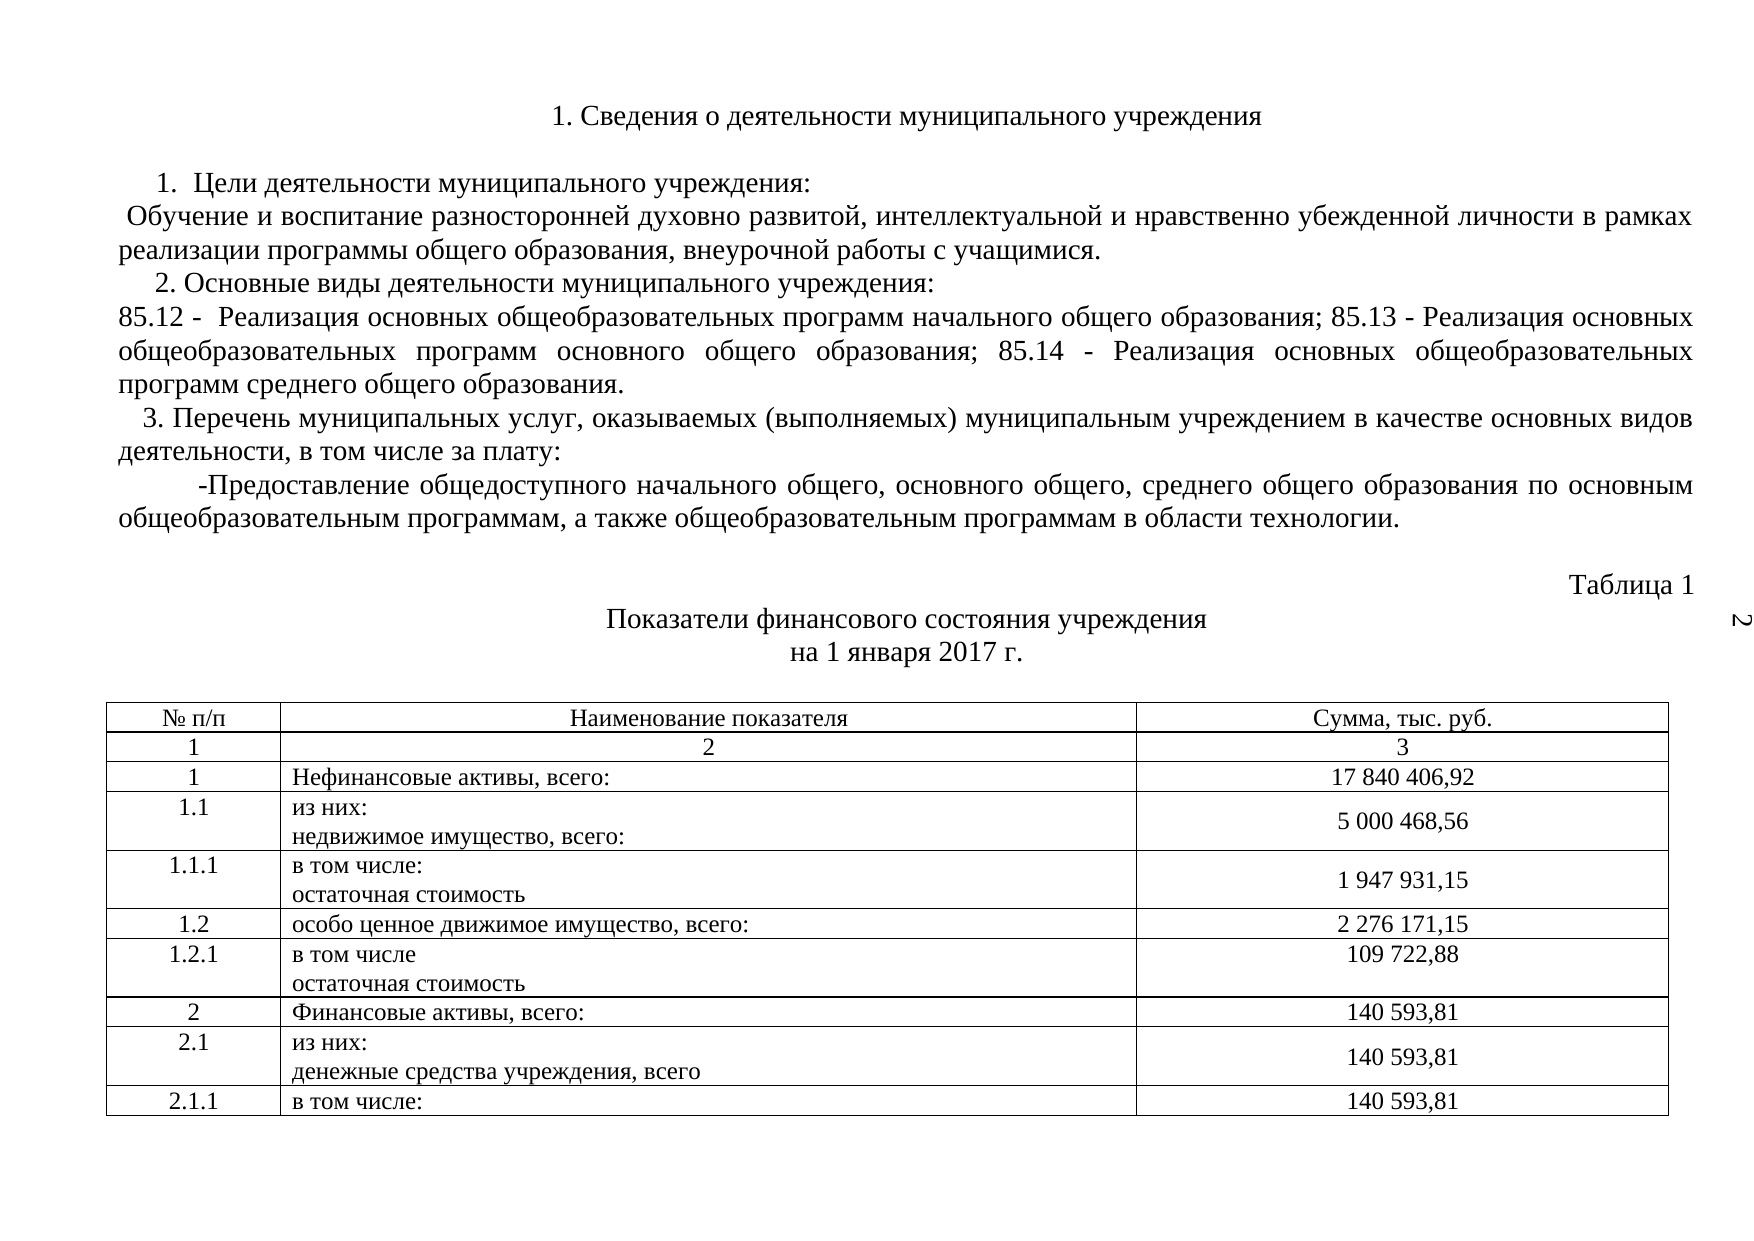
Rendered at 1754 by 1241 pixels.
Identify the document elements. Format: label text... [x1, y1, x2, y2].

table_header № п/п [107, 703, 280, 731]
table_cell из них: недвижимое имущество, всего: [281, 792, 1136, 849]
text 3. Перечень муниципальных услуг, оказываемых (выполняемых) муниципальным учреждением в качестве основных видов деятельности, в том числе за плату: [118, 400, 1695, 467]
table_cell 1.2 [107, 909, 280, 938]
table_cell 1.2.1 [107, 939, 280, 996]
table_cell 2 [281, 733, 1136, 761]
text -Предоставление общедоступного начального общего, основного общего, среднего общего образования по основным общеобразовательным программам, а также общеобразовательным программам в области технологии. [118, 467, 1695, 534]
table_cell Нефинансовые активы, всего: [281, 762, 1136, 791]
text Показатели финансового состояния учреждения [118, 601, 1695, 634]
table_cell в том числе: остаточная стоимость [281, 851, 1136, 908]
table_cell 2.1.1 [107, 1086, 280, 1114]
text 1. Сведения о деятельности муниципального учреждения [118, 98, 1695, 131]
table_header Наименование показателя [281, 703, 1136, 731]
table_cell 140 593,81 [1137, 998, 1668, 1026]
table_cell 1.1 [107, 792, 280, 849]
text на 1 января 2017 г. [118, 634, 1695, 668]
text 85.12 - Реализация основных общеобразовательных программ начального общего образования; 85.13 - Реализация основных общеобразовательных программ основного общего образования; 85.14 - Реализация основных общеобразовательных программ среднего общего образования. [118, 299, 1695, 400]
table_cell 109 722,88 [1137, 939, 1668, 996]
table_cell особо ценное движимое имущество, всего: [281, 909, 1136, 938]
table_cell 1 [107, 762, 280, 791]
table_cell 140 593,81 [1137, 1086, 1668, 1114]
table_cell 5 000 468,56 [1137, 792, 1668, 849]
table_cell 1 [107, 733, 280, 761]
text Таблица 1 [118, 567, 1695, 601]
table_cell из них: денежные средства учреждения, всего [281, 1027, 1136, 1085]
table_cell 2 276 171,15 [1137, 909, 1668, 938]
table_cell 140 593,81 [1137, 1027, 1668, 1085]
list Цели деятельности муниципального учреждения: [156, 165, 1695, 198]
table_cell 2.1 [107, 1027, 280, 1085]
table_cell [281, 1086, 1136, 1114]
table_cell 1.1.1 [107, 851, 280, 908]
table_cell в том числе остаточная стоимость [281, 939, 1136, 996]
table_cell 1 947 931,15 [1137, 851, 1668, 908]
text 2. Основные виды деятельности муниципального учреждения: [118, 266, 1695, 299]
table_cell Финансовые активы, всего: [281, 998, 1136, 1026]
table_cell 3 [1137, 733, 1668, 761]
table_header Сумма, тыс. руб. [1137, 703, 1668, 731]
text Обучение и воспитание разносторонней духовно развитой, интеллектуальной и нравственно убежденной личности в рамках реализации программы общего образования, внеурочной работы с учащимися. [118, 198, 1695, 266]
table_cell 17 840 406,92 [1137, 762, 1668, 791]
table_cell 2 [107, 998, 280, 1026]
